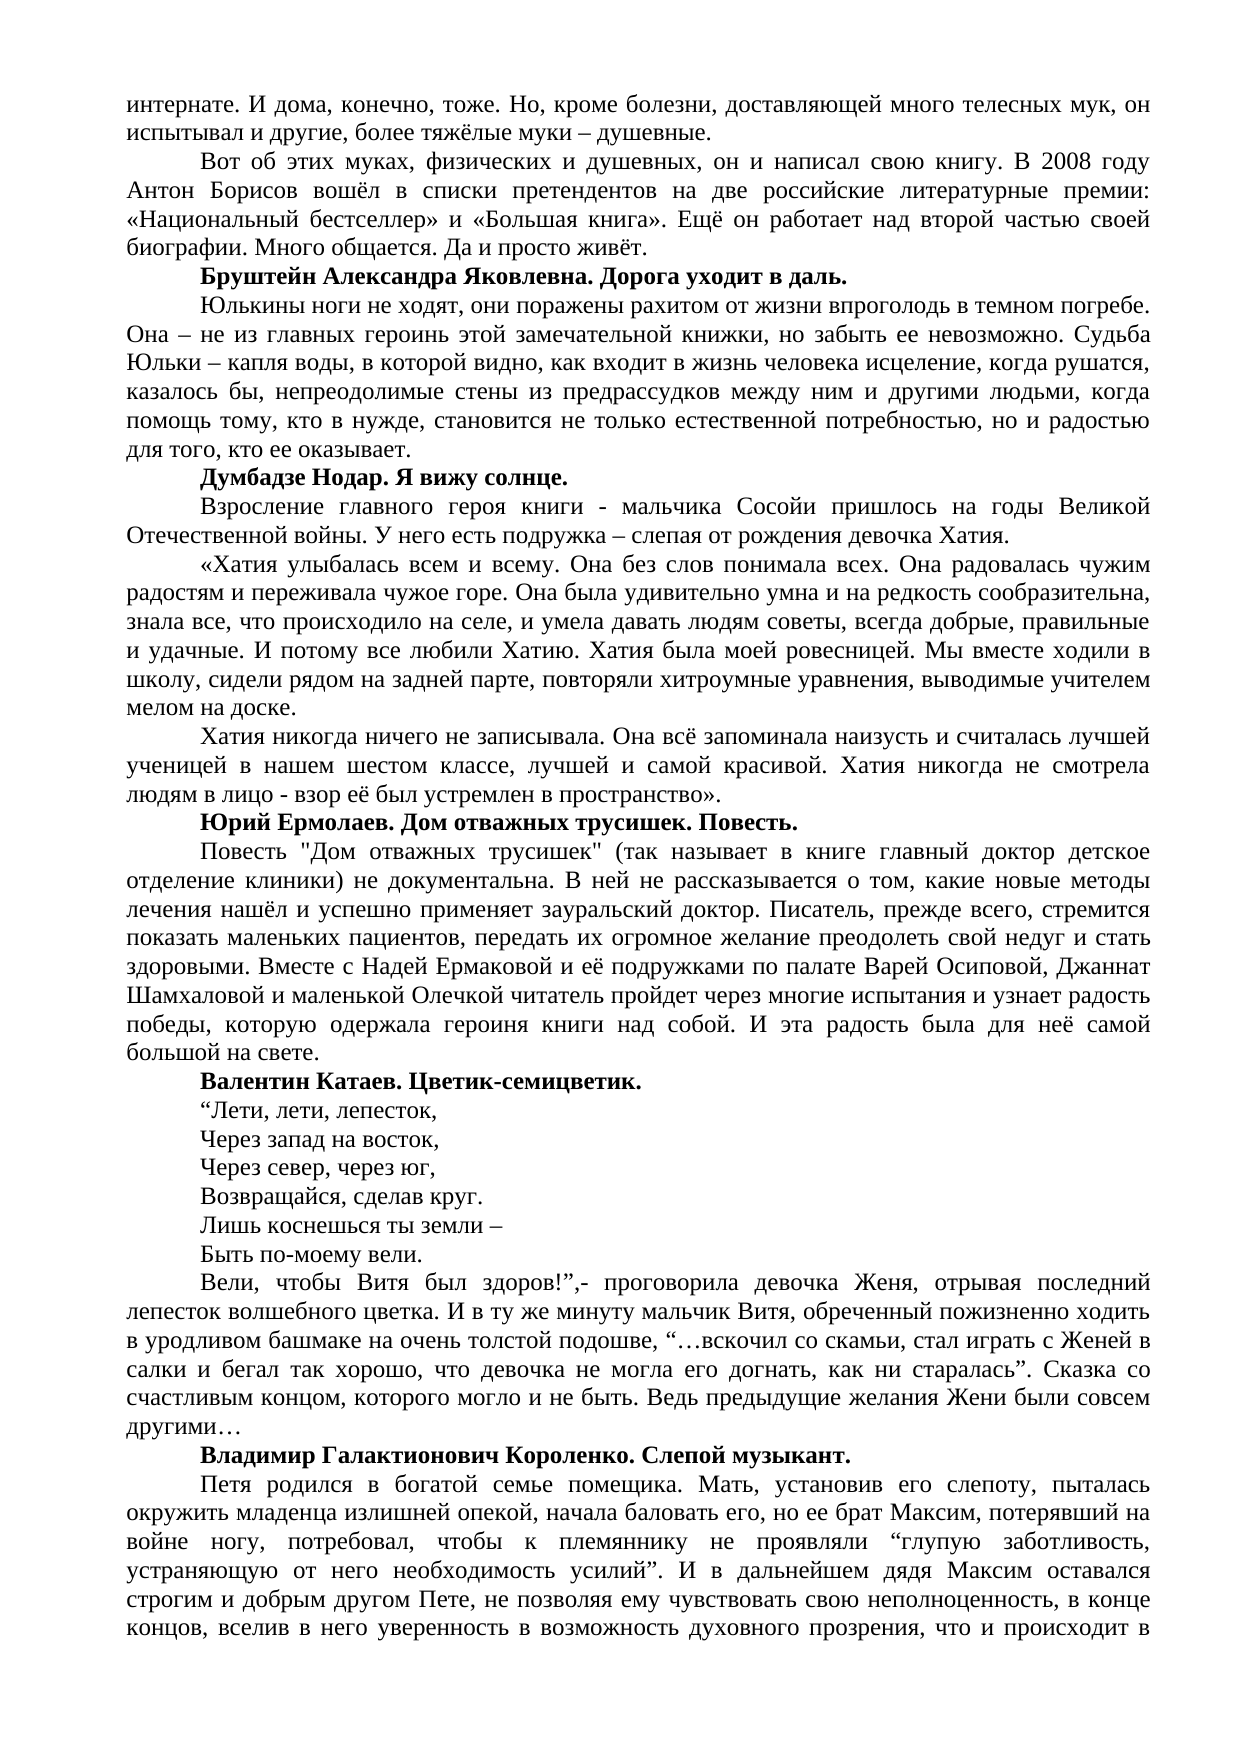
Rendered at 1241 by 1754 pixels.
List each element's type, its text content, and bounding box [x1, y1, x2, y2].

text Повесть "Дом отважных трусишек" (так называет в книге главный доктор детское отделение клиники) не документальна. В ней не рассказывается о том, какие новые методы лечения нашёл и успешно применяет зауральский доктор. Писатель, прежде всего, стремится показать маленьких пациентов, передать их огромное желание преодолеть свой недуг и стать здоровыми. Вместе с Надей Ермаковой и её подружками по палате Варей Осиповой, Джаннат Шамхаловой и маленькой Олечкой читатель пройдет через многие испытания и узнает радость победы, которую одержала героиня книги над собой. И эта радость была для неё самой большой на свете. [126, 836, 1152, 1066]
text Бруштейн Александра Яковлевна. Дорога уходит в даль. [126, 261, 1152, 290]
text Через север, через юг, [126, 1152, 1152, 1181]
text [126, 89, 1152, 146]
text Вот об этих муках, физических и душевных, он и написал свою книгу. В 2008 году Антон Борисов вошёл в списки претендентов на две российские литературные премии: «Национальный бестселлер» и «Большая книга». Ещё он работает над второй частью своей биографии. Много общается. Да и просто живёт. [126, 146, 1152, 261]
text Юлькины ноги не ходят, они поражены рахитом от жизни впроголодь в темном погребе. Она – не из главных героинь этой замечательной книжки, но забыть ее невозможно. Судьба Юльки – капля воды, в которой видно, как входит в жизнь человека исцеление, когда рушатся, казалось бы, непреодолимые стены из предрассудков между ним и другими людьми, когда помощь тому, кто в нужде, становится не только естественной потребностью, но и радостью для того, кто ее оказывает. [126, 290, 1152, 462]
text “Лети, лети, лепесток, [126, 1095, 1152, 1124]
text Через запад на восток, [126, 1124, 1152, 1152]
text Юрий Ермолаев. Дом отважных трусишек. Повесть. [126, 807, 1152, 836]
text Возвращайся, сделав круг. [126, 1181, 1152, 1210]
text Думбадзе Нодар. Я вижу солнце. [126, 462, 1152, 491]
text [126, 1469, 1152, 1641]
text Вели, чтобы Витя был здоров!”,- проговорила девочка Женя, отрывая последний лепесток волшебного цветка. И в ту же минуту мальчик Витя, обреченный пожизненно ходить в уродливом башмаке на очень толстой подошве, “…вскочил со скамьи, стал играть с Женей в салки и бегал так хорошо, что девочка не могла его догнать, как ни старалась”. Сказка со счастливым концом, которого могло и не быть. Ведь предыдущие желания Жени были совсем другими… [126, 1267, 1152, 1440]
text Владимир Галактионович Короленко. Слепой музыкант. [126, 1440, 1152, 1469]
text Валентин Катаев. Цветик-семицветик. [126, 1066, 1152, 1095]
text Лишь коснешься ты земли – [126, 1210, 1152, 1239]
text Взросление главного героя книги - мальчика Сосойи пришлось на годы Великой Отечественной войны. У него есть подружка – слепая от рождения девочка Хатия. [126, 491, 1152, 549]
text Хатия никогда ничего не записывала. Она всё запоминала наизусть и считалась лучшей ученицей в нашем шестом классе, лучшей и самой красивой. Хатия никогда не смотрела людям в лицо - взор её был устремлен в пространство». [126, 721, 1152, 807]
text «Хатия улыбалась всем и всему. Она без слов понимала всех. Она радовалась чужим радостям и переживала чужое горе. Она была удивительно умна и на редкость сообразительна, знала все, что происходило на селе, и умела давать людям советы, всегда добрые, правильные и удачные. И потому все любили Хатию. Хатия была моей ровесницей. Мы вместе ходили в школу, сидели рядом на задней парте, повторяли хитроумные уравнения, выводимые учителем мелом на доске. [126, 549, 1152, 721]
text Быть по-моему вели. [126, 1239, 1152, 1267]
